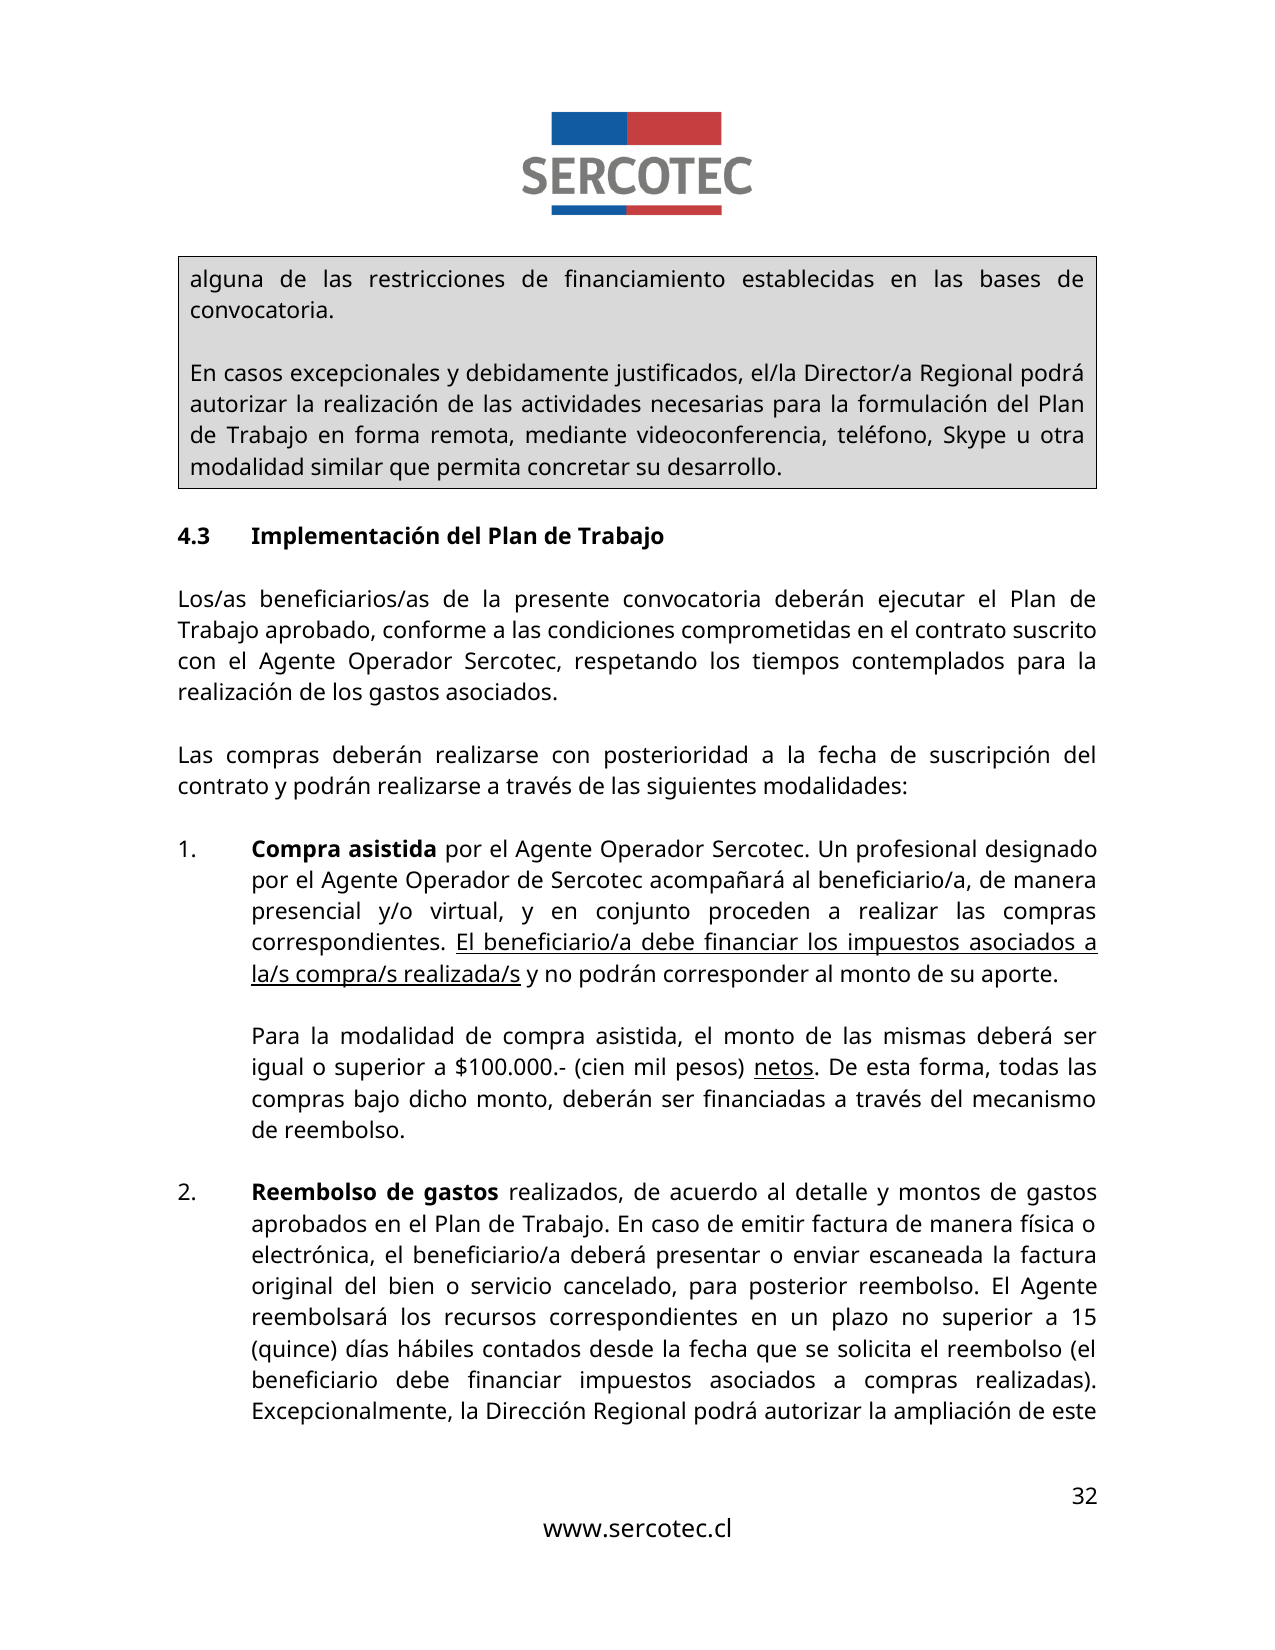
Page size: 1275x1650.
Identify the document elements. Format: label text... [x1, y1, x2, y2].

picture [512, 105, 763, 225]
text 4.3 Implementación del Plan de Trabajo [177, 520, 1098, 551]
list Compra asistida por el Agente Operador Sercotec. Un profesional designado por el Agente Operador de Sercotec acompañará al beneficiario/a, de manera presencial y/o virtual, y en conjunto proceden a realizar las compras correspondientes. El beneficiario/a debe financiar los impuestos asociados a la/s compra/s realizada/s y no podrán corresponder al monto de su aporte. [177, 833, 1098, 989]
text Los/as beneficiarios/as de la presente convocatoria deberán ejecutar el Plan de Trabajo aprobado, conforme a las condiciones comprometidas en el contrato suscrito con el Agente Operador Sercotec, respetando los tiempos contemplados para la realización de los gastos asociados. [177, 583, 1098, 708]
list Para la modalidad de compra asistida, el monto de las mismas deberá ser igual o superior a $100.000.- (cien mil pesos) netos. De esta forma, todas las compras bajo dicho monto, deberán ser financiadas a través del mecanismo de reembolso. [251, 1020, 1098, 1145]
text Las compras deberán realizarse con posterioridad a la fecha de suscripción del contrato y podrán realizarse a través de las siguientes modalidades: [177, 739, 1098, 801]
